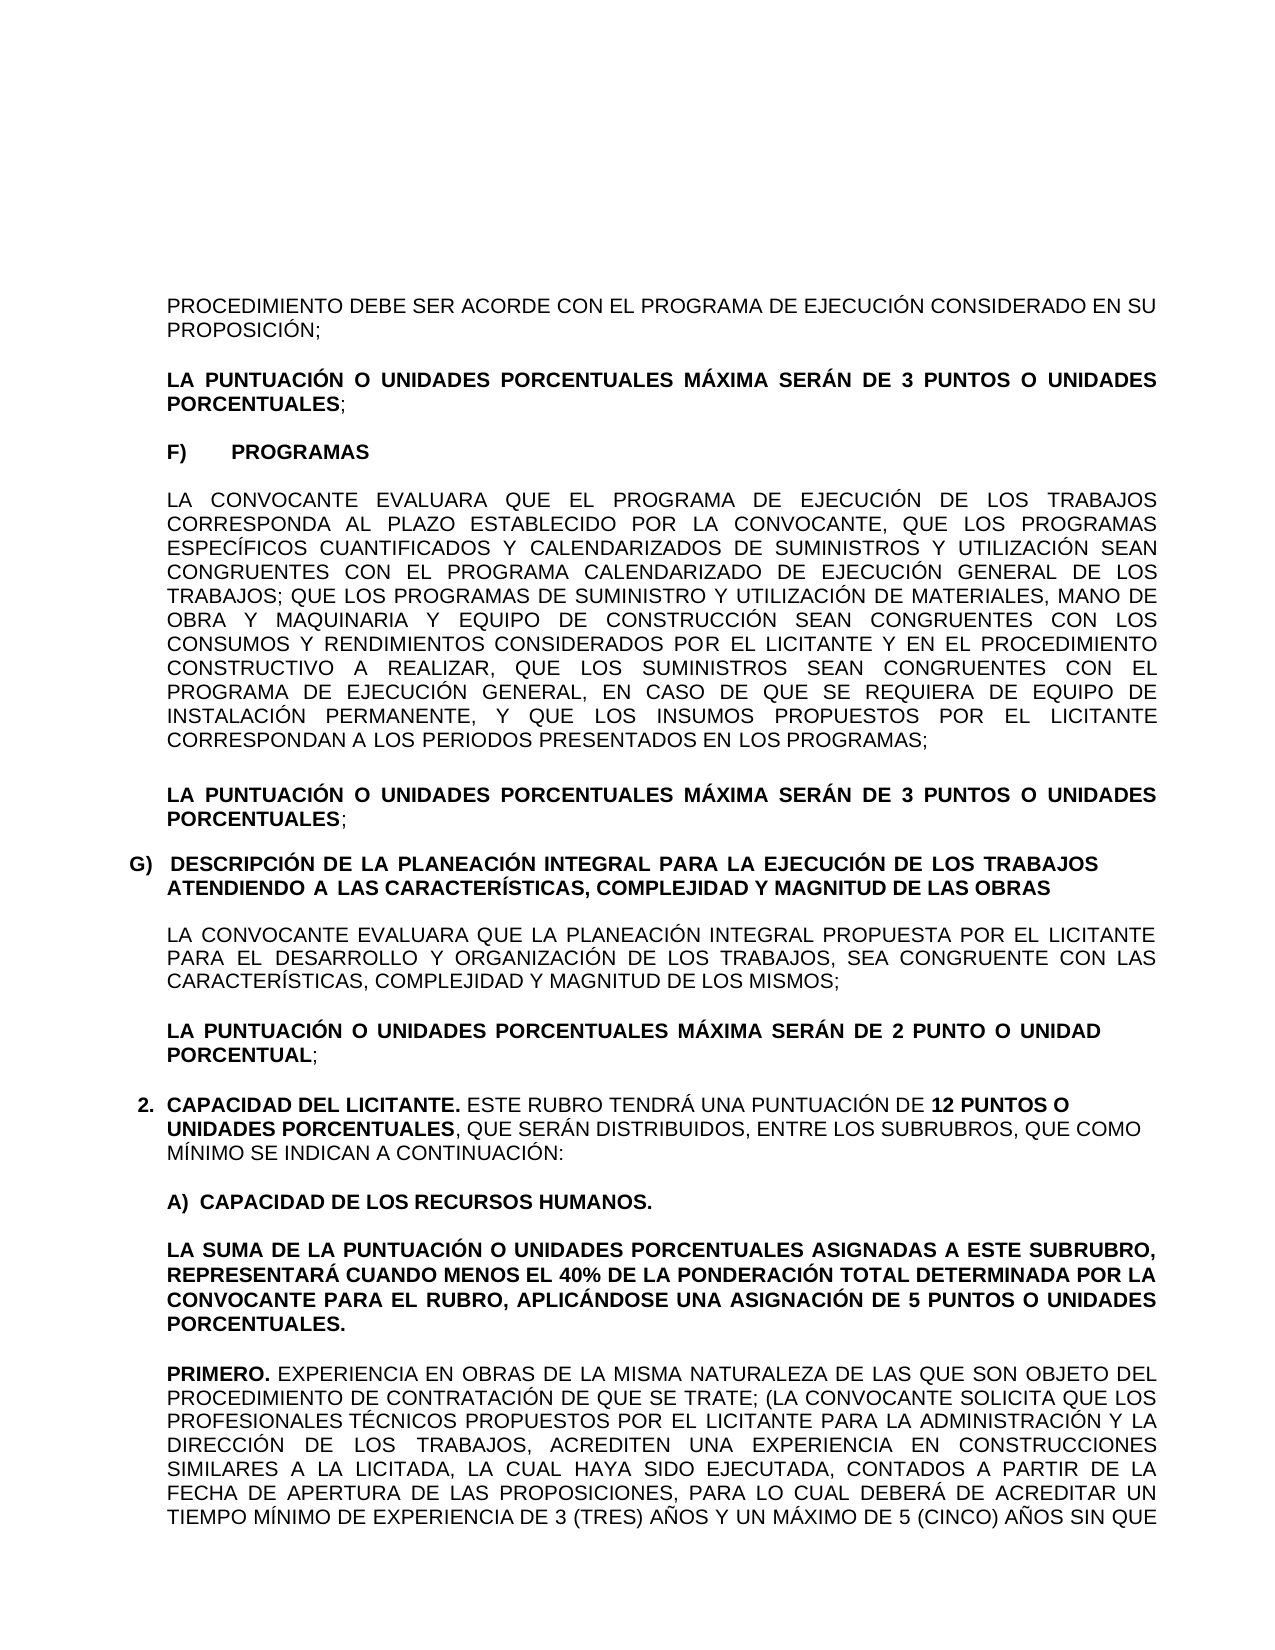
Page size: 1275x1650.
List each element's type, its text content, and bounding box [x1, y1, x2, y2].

text LA PUNTUACIÓN O UNIDADES PORCENTUALES MÁXIMA SERÁN DE 3 PUNTOS O UNIDADES PORCENTUALES; [167, 367, 1158, 415]
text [167, 1361, 1157, 1529]
text F) PROGRAMAS [167, 440, 1169, 464]
text G) DESCRIPCIÓN DE LA PLANEACIÓN INTEGRAL PARA LA EJECUCIÓN DE LOS TRABAJOS ATENDIENDO A LAS CARACTERÍSTICAS, COMPLEJIDAD Y MAGNITUD DE LAS OBRAS [129, 851, 1157, 900]
text LA PUNTUACIÓN O UNIDADES PORCENTUALES MÁXIMA SERÁN DE 3 PUNTOS O UNIDADES PORCENTUALES; [167, 783, 1157, 831]
text LA CONVOCANTE EVALUARA QUE EL PROGRAMA DE EJECUCIÓN DE LOS TRABAJOS CORRESPONDA AL PLAZO ESTABLECIDO POR LA CONVOCANTE, QUE LOS PROGRAMAS ESPECÍFICOS CUANTIFICADOS Y CALENDARIZADOS DE SUMINISTROS Y UTILIZACIÓN SEAN CONGRUENTES CON EL PROGRAMA CALENDARIZADO DE EJECUCIÓN GENERAL DE LOS TRABAJOS; QUE LOS PROGRAMAS DE SUMINISTRO Y UTILIZACIÓN DE MATERIALES, MANO DE OBRA Y MAQUINARIA Y EQUIPO DE CONSTRUCCIÓN SEAN CONGRUENTES CON LOS CONSUMOS Y RENDIMIENTOS CONSIDERADOS POR EL LICITANTE Y EN EL PROCEDIMIENTO CONSTRUCTIVO A REALIZAR, QUE LOS SUMINISTROS SEAN CONGRUENTES CON EL PROGRAMA DE EJECUCIÓN GENERAL, EN CASO DE QUE SE REQUIERA DE EQUIPO DE INSTALACIÓN PERMANENTE, Y QUE LOS INSUMOS PROPUESTOS POR EL LICITANTE CORRESPONDAN A LOS PERIODOS PRESENTADOS EN LOS PROGRAMAS; [167, 488, 1157, 752]
text LA CONVOCANTE EVALUARA QUE LA PLANEACIÓN INTEGRAL PROPUESTA POR EL LICITANTE PARA EL DESARROLLO Y ORGANIZACIÓN DE LOS TRABAJOS, SEA CONGRUENTE CON LAS CARACTERÍSTICAS, COMPLEJIDAD Y MAGNITUD DE LOS MISMOS; [167, 924, 1156, 993]
text LA PUNTUACIÓN O UNIDADES PORCENTUALES MÁXIMA SERÁN DE 2 PUNTO O UNIDAD PORCENTUAL; [167, 1019, 1101, 1067]
text A) CAPACIDAD DE LOS RECURSOS HUMANOS. [167, 1190, 1169, 1214]
text LA SUMA DE LA PUNTUACIÓN O UNIDADES PORCENTUALES ASIGNADAS A ESTE SUBRUBRO, REPRESENTARÁ CUANDO MENOS EL 40% DE LA PONDERACIÓN TOTAL DETERMINADA POR LA CONVOCANTE PARA EL RUBRO, APLICÁNDOSE UNA ASIGNACIÓN DE 5 PUNTOS O UNIDADES PORCENTUALES. [167, 1238, 1156, 1336]
text 2. CAPACIDAD DEL LICITANTE. ESTE RUBRO TENDRÁ UNA PUNTUACIÓN DE 12 PUNTOS O UNIDADES PORCENTUALES, QUE SERÁN DISTRIBUIDOS, ENTRE LOS SUBRUBROS, QUE COMO MÍNIMO SE INDICAN A CONTINUACIÓN: [137, 1093, 1158, 1165]
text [167, 294, 1157, 342]
